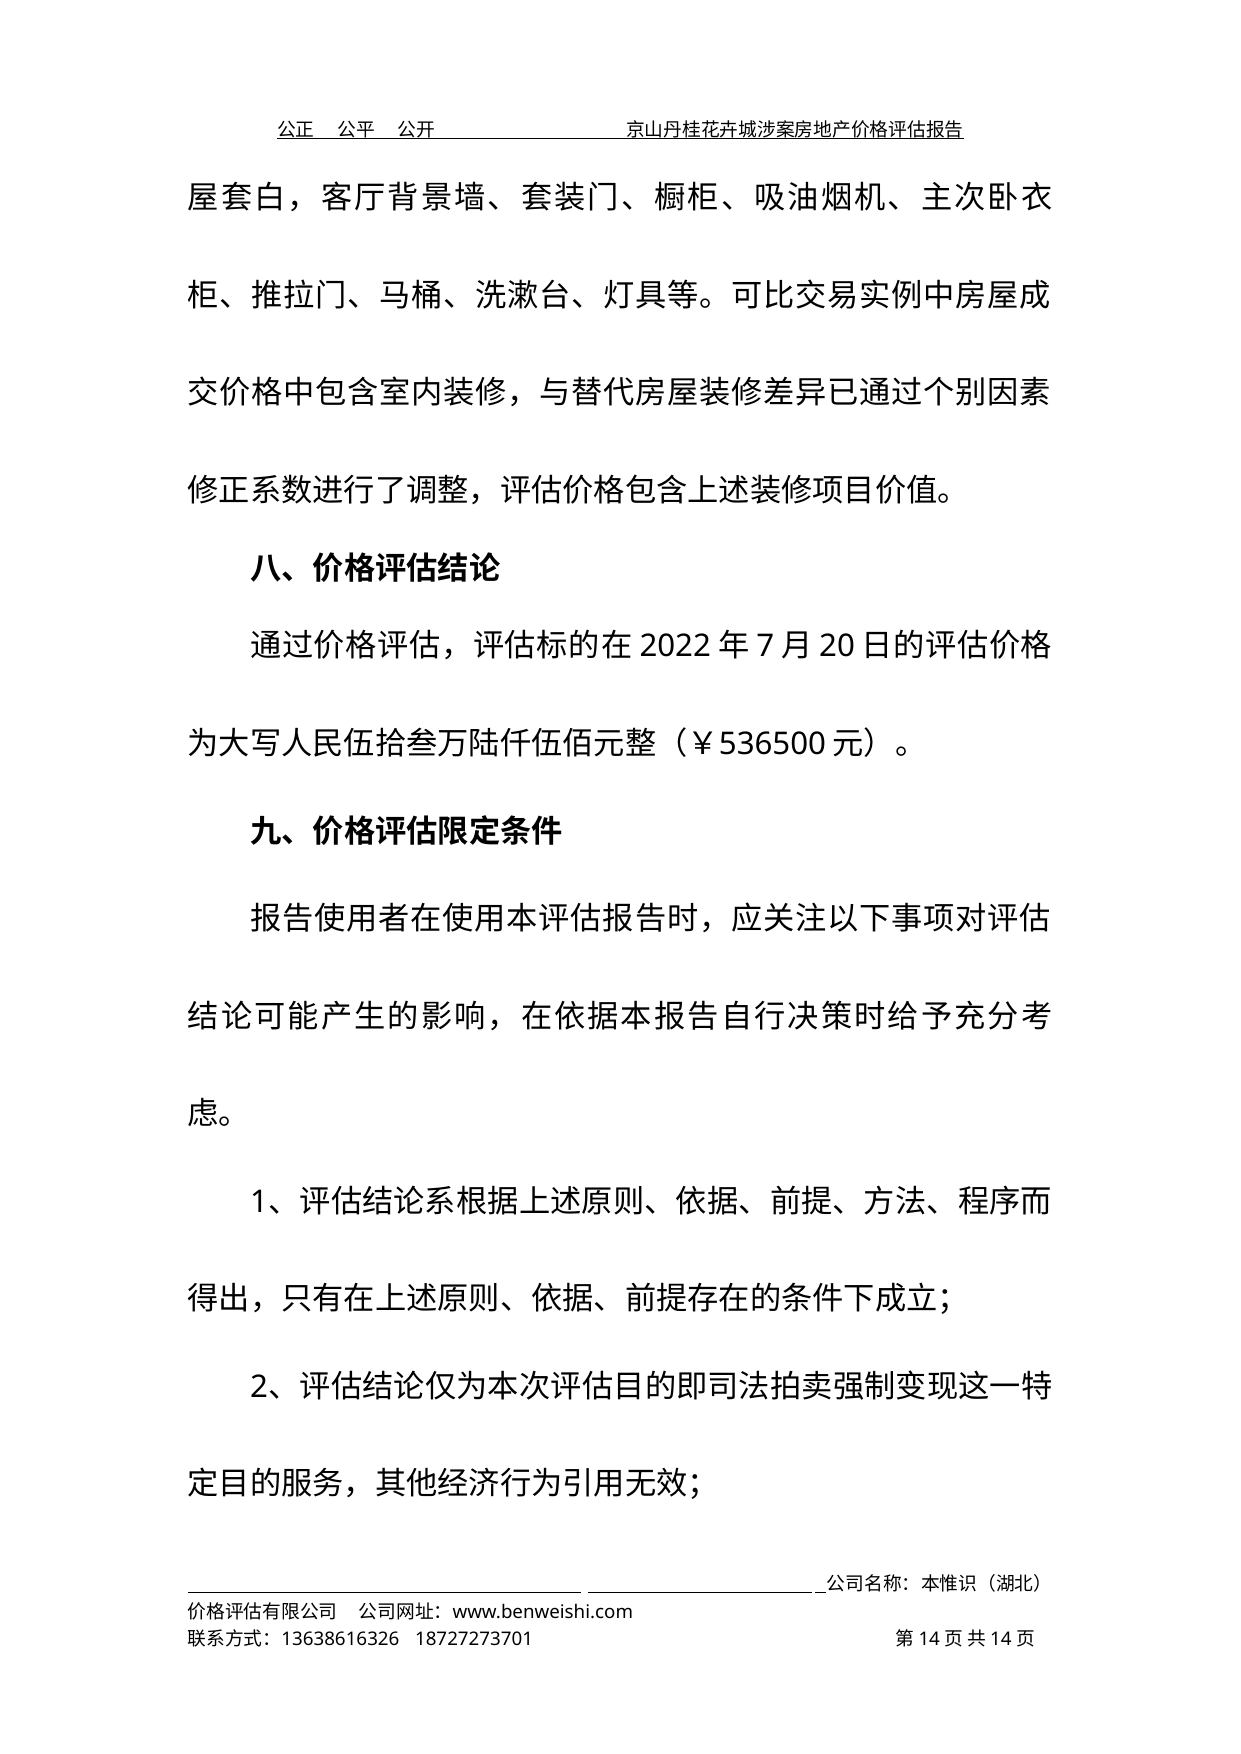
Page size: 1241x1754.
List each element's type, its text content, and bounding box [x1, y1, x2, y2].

text 九、价格评估限定条件 [187, 796, 1053, 861]
text 通过价格评估，评估标的在2022年7月20日的评估价格为大写人民伍拾叁万陆仟伍佰元整（￥536500元）。 [187, 611, 1053, 773]
text 八、价格评估结论 [187, 543, 1053, 588]
text 1、评估结论系根据上述原则、依据、前提、方法、程序而得出，只有在上述原则、依据、前提存在的条件下成立； [187, 1166, 1053, 1328]
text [187, 163, 1053, 520]
text 报告使用者在使用本评估报告时，应关注以下事项对评估结论可能产生的影响，在依据本报告自行决策时给予充分考虑。 [187, 883, 1053, 1143]
text 2、评估结论仅为本次评估目的即司法拍卖强制变现这一特定目的服务，其他经济行为引用无效； [187, 1351, 1053, 1514]
